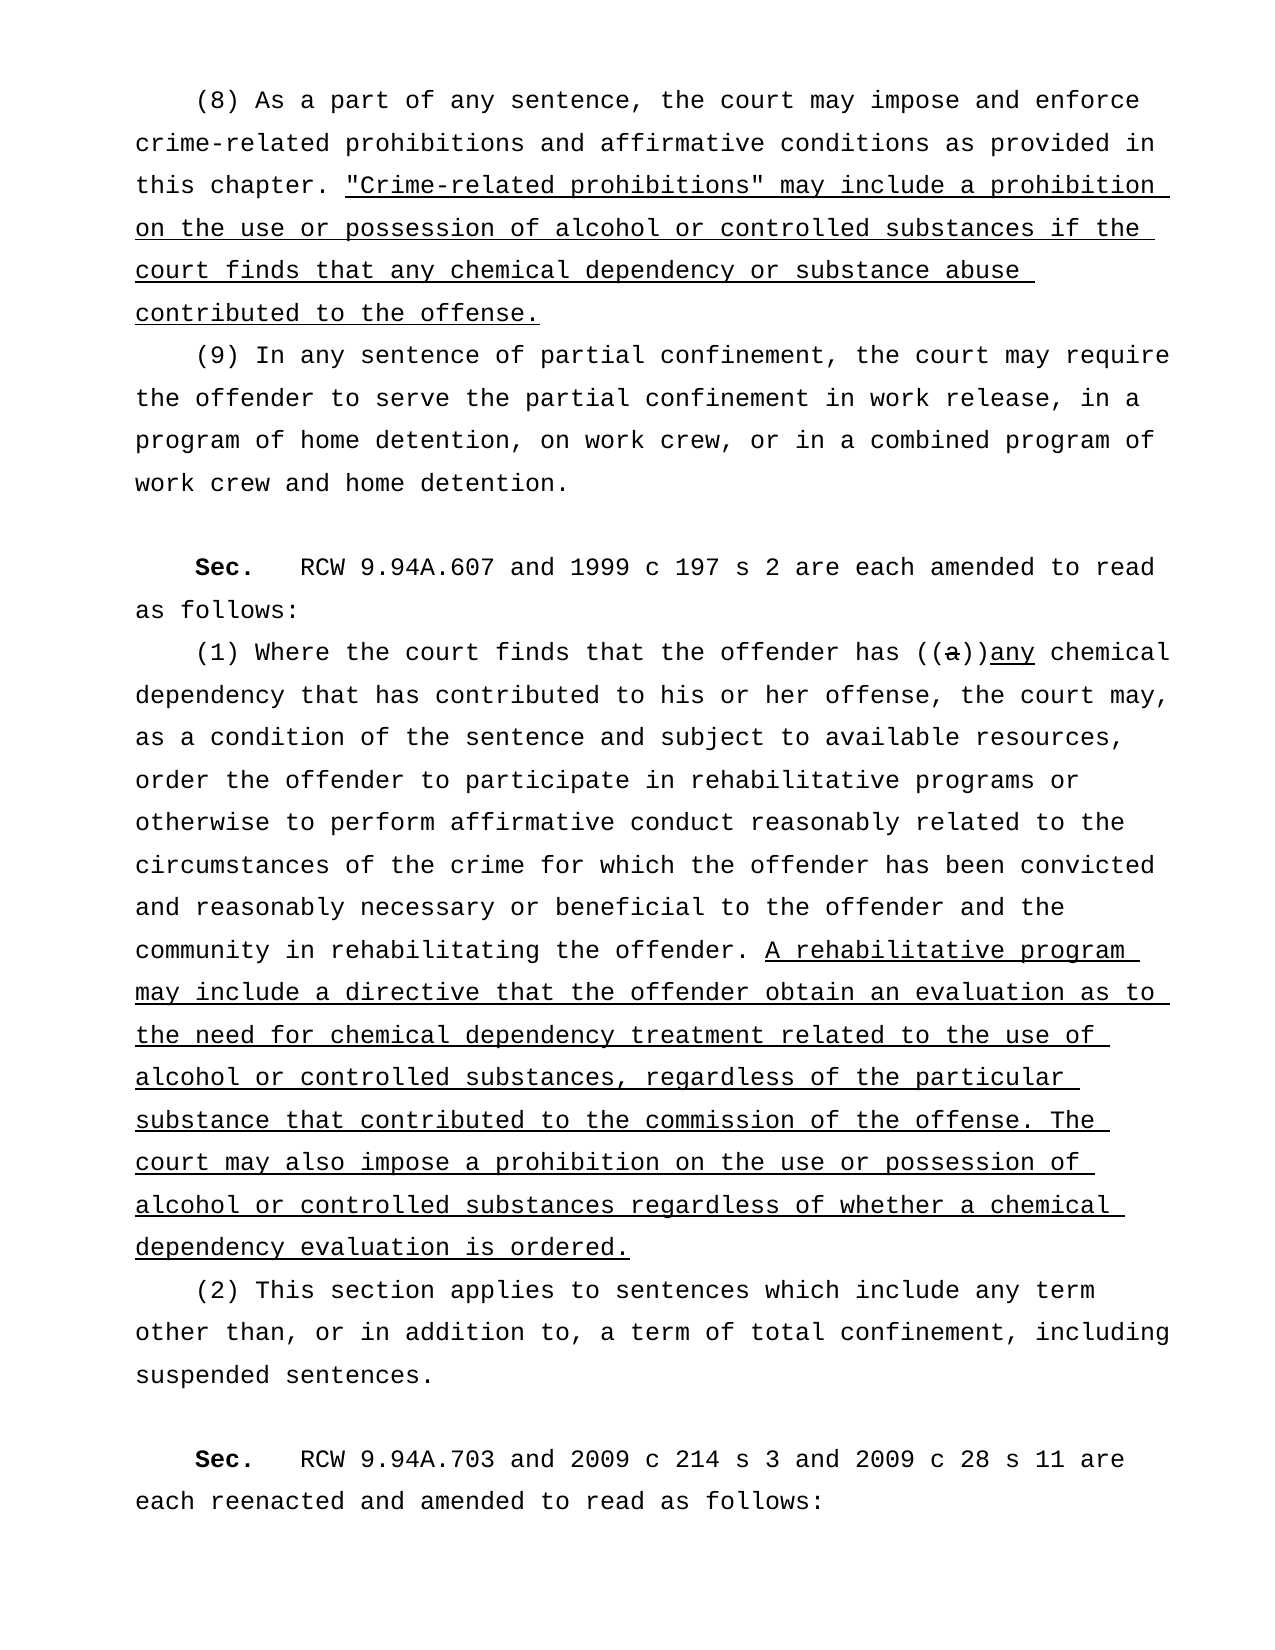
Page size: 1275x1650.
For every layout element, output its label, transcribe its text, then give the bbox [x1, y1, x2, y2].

text (9) In any sentence of partial confinement, the court may require the offender to serve the partial confinement in work release, in a program of home detention, on work crew, or in a combined program of work crew and home detention. [135, 330, 1170, 500]
text Sec. RCW 9.94A.607 and 1999 c 197 s 2 are each amended to read as follows: [135, 542, 1170, 627]
text (8) As a part of any sentence, the court may impose and enforce crime-related prohibitions and affirmative conditions as provided in this chapter. "Crime-related prohibitions" may include a prohibition on the use or possession of alcohol or controlled substances if the court finds that any chemical dependency or substance abuse contributed to the offense. [135, 75, 1170, 330]
text (1) Where the court finds that the offender has ((a))any chemical dependency that has contributed to his or her offense, the court may, as a condition of the sentence and subject to available resources, order the offender to participate in rehabilitative programs or otherwise to perform affirmative conduct reasonably related to the circumstances of the crime for which the offender has been convicted and reasonably necessary or beneficial to the offender and the community in rehabilitating the offender. A rehabilitative program may include a directive that the offender obtain an evaluation as to the need for chemical dependency treatment related to the use of alcohol or controlled substances, regardless of the particular substance that contributed to the commission of the offense. The court may also impose a prohibition on the use or possession of alcohol or controlled substances regardless of whether a chemical dependency evaluation is ordered. [135, 1005, 1170, 1264]
text (1) Where the court finds that the offender has ((a))any chemical dependency that has contributed to his or her offense, the court may, as a condition of the sentence and subject to available resources, order the offender to participate in rehabilitative programs or otherwise to perform affirmative conduct reasonably related to the circumstances of the crime for which the offender has been convicted and reasonably necessary or beneficial to the offender and the community in rehabilitating the offender. A rehabilitative program may include a directive that the offender obtain an evaluation as to the need for chemical dependency treatment related to the use of alcohol or controlled substances, regardless of the particular substance that contributed to the commission of the offense. The court may also impose a prohibition on the use or possession of alcohol or controlled substances regardless of whether a chemical dependency evaluation is ordered. [135, 627, 1170, 1003]
text (2) This section applies to sentences which include any term other than, or in addition to, a term of total confinement, including suspended sentences. [135, 1264, 1170, 1392]
text Sec. RCW 9.94A.703 and 2009 c 214 s 3 and 2009 c 28 s 11 are each reenacted and amended to read as follows: [135, 1433, 1170, 1518]
